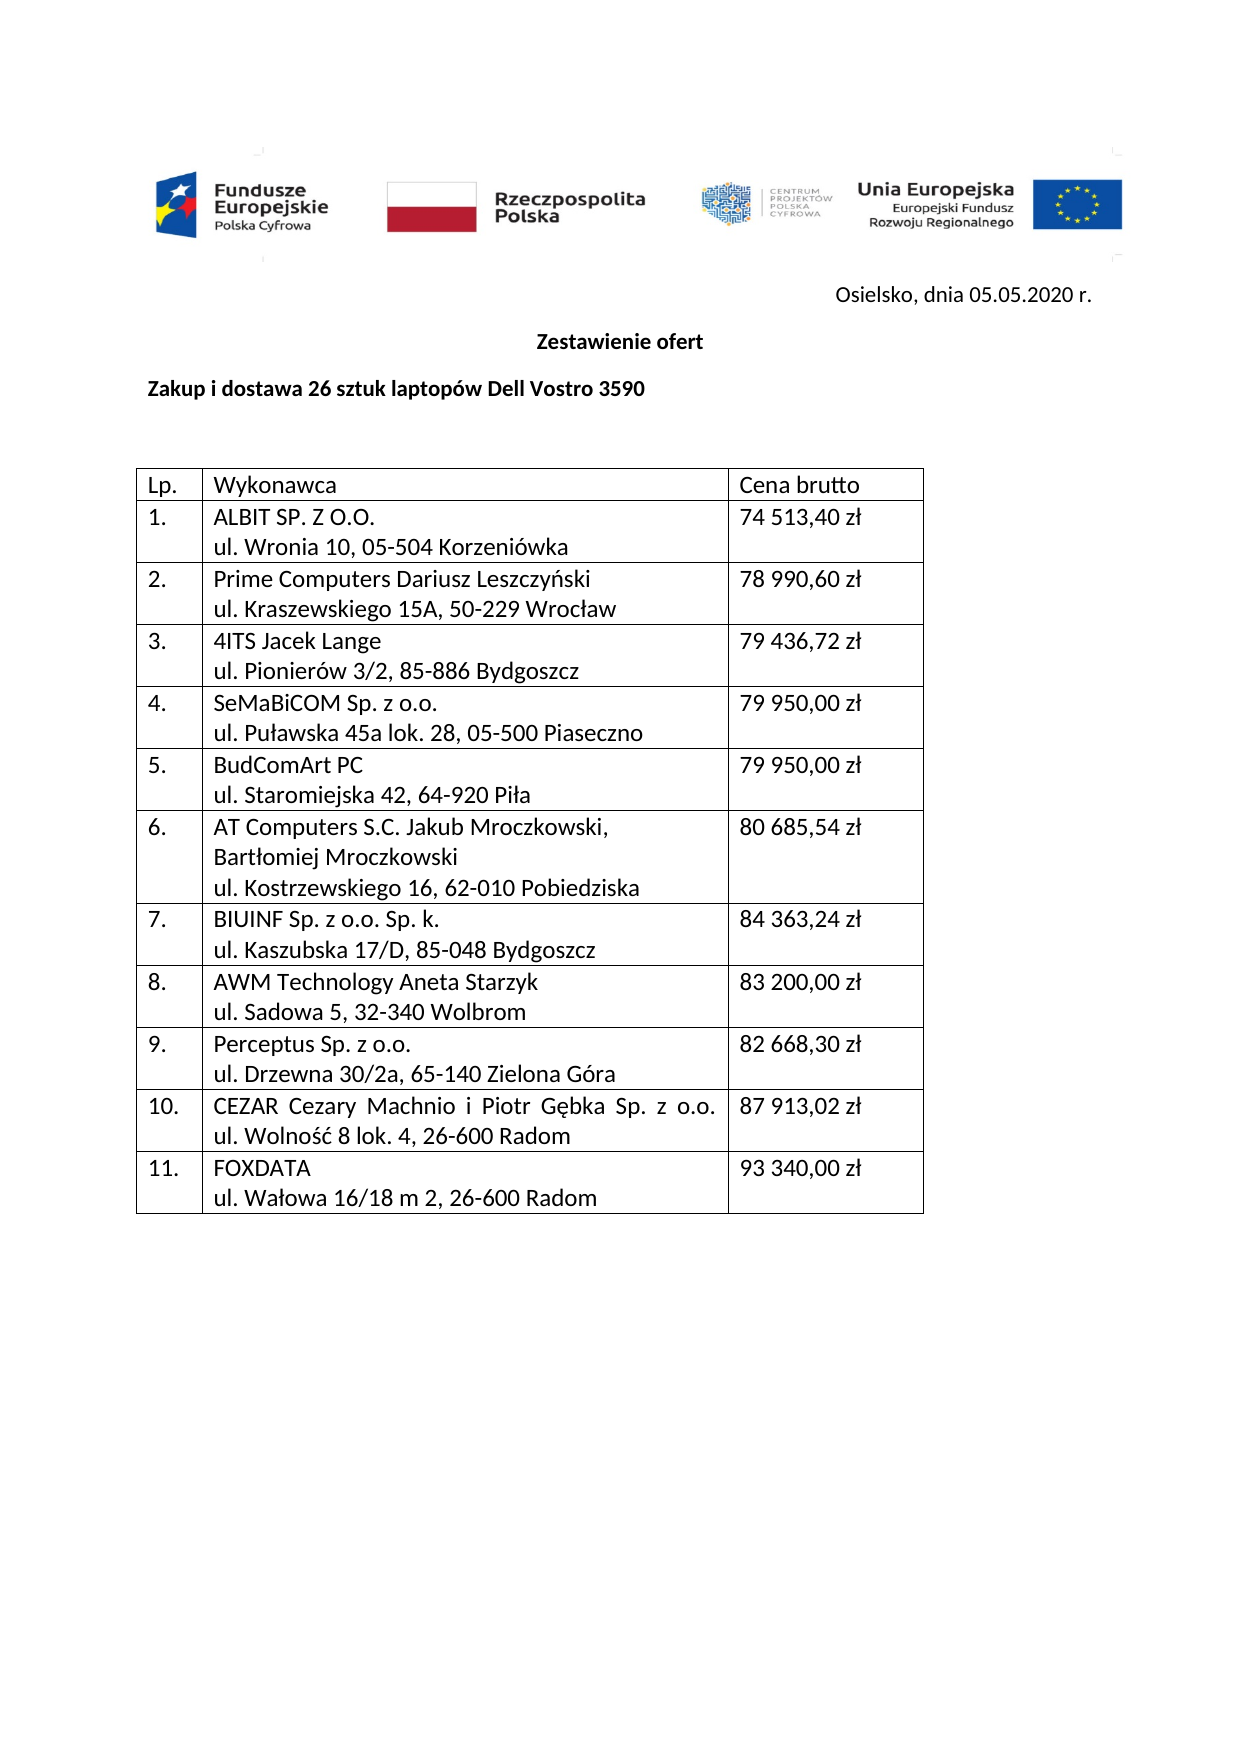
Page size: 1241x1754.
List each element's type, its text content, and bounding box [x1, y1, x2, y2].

table_cell BudComArt PC ul. Staromiejska 42, 64-920 Piła [203, 749, 728, 810]
table_cell 3. [137, 625, 202, 686]
table_header Lp. [137, 469, 202, 499]
table_cell 79 950,00 zł [729, 749, 923, 810]
table_cell 83 200,00 zł [729, 966, 923, 1027]
table_header Wykonawca [203, 469, 728, 499]
table_cell 2. [137, 563, 202, 624]
table_cell 8. [137, 966, 202, 1027]
text Osielsko, dnia 05.05.2020 r. [148, 281, 1093, 308]
table_cell 5. [137, 749, 202, 810]
table_cell ALBIT SP. Z O.O. ul. Wronia 10, 05-504 Korzeniówka [203, 501, 728, 562]
table_cell Perceptus Sp. z o.o. ul. Drzewna 30/2a, 65-140 Zielona Góra [203, 1028, 728, 1089]
table_cell Prime Computers Dariusz Leszczyński ul. Kraszewskiego 15A, 50-229 Wrocław [203, 563, 728, 624]
table_cell 82 668,30 zł [729, 1028, 923, 1089]
table_cell 84 363,24 zł [729, 904, 923, 965]
table_cell 93 340,00 zł [729, 1152, 923, 1213]
picture [147, 147, 1132, 262]
table_cell 4. [137, 687, 202, 748]
table_cell 79 950,00 zł [729, 687, 923, 748]
text Zakup i dostawa 26 sztuk laptopów Dell Vostro 3590 [148, 374, 1093, 402]
table_cell 80 685,54 zł [729, 811, 923, 903]
table_cell CEZAR Cezary Machnio i Piotr Gębka Sp. z o.o. ul. Wolność 8 lok. 4, 26-600 Radom [203, 1090, 728, 1151]
table_cell 78 990,60 zł [729, 563, 923, 624]
table_cell BIUINF Sp. z o.o. Sp. k. ul. Kaszubska 17/D, 85-048 Bydgoszcz [203, 904, 728, 965]
table_cell 9. [137, 1028, 202, 1089]
table_cell 7. [137, 904, 202, 965]
table_cell 1. [137, 501, 202, 562]
text Zestawienie ofert [148, 327, 1093, 355]
table_cell 79 436,72 zł [729, 625, 923, 686]
table_cell AWM Technology Aneta Starzyk ul. Sadowa 5, 32-340 Wolbrom [203, 966, 728, 1027]
table_cell 11. [137, 1152, 202, 1213]
table_header Cena brutto [729, 469, 923, 499]
table_cell SeMaBiCOM Sp. z o.o. ul. Puławska 45a lok. 28, 05-500 Piaseczno [203, 687, 728, 748]
table_cell 6. [137, 811, 202, 903]
table_cell 4ITS Jacek Lange ul. Pionierów 3/2, 85-886 Bydgoszcz [203, 625, 728, 686]
table_cell AT Computers S.C. Jakub Mroczkowski, Bartłomiej Mroczkowski ul. Kostrzewskiego 16, 62-010 Pobiedziska [203, 811, 728, 903]
table_cell 87 913,02 zł [729, 1090, 923, 1151]
table_cell 10. [137, 1090, 202, 1151]
table_cell FOXDATA ul. Wałowa 16/18 m 2, 26-600 Radom [203, 1152, 728, 1213]
table_cell 74 513,40 zł [729, 501, 923, 562]
